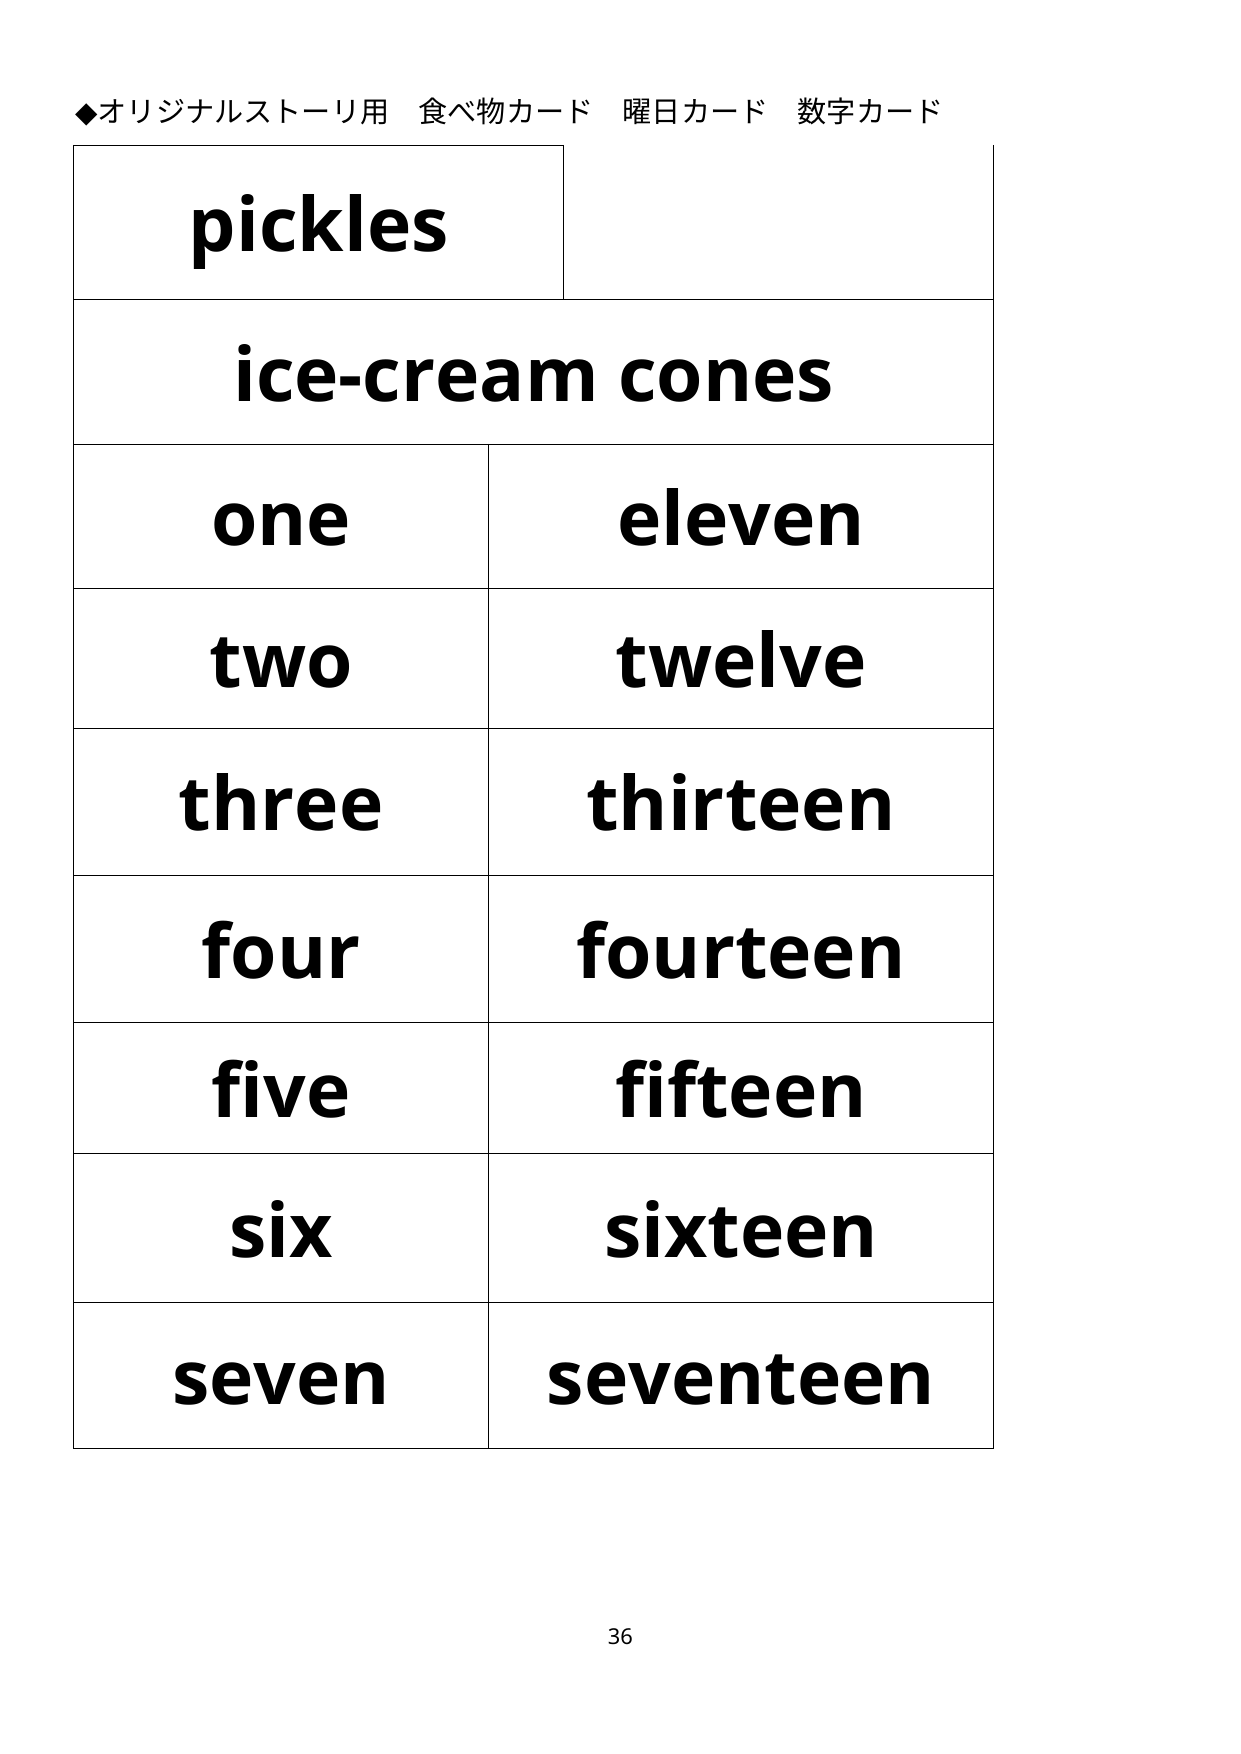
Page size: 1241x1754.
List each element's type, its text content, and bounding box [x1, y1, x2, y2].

table_cell eleven [489, 445, 993, 588]
table_cell seven [74, 1303, 488, 1448]
table_cell sixteen [489, 1154, 993, 1302]
table_cell two [74, 589, 488, 727]
table_cell twelve [489, 589, 993, 727]
table_cell fifteen [489, 1023, 993, 1153]
table_cell pickles [74, 146, 563, 299]
table_cell three [74, 729, 488, 874]
table_cell seventeen [489, 1303, 993, 1448]
table_cell four [74, 876, 488, 1022]
table_cell five [74, 1023, 488, 1153]
table_cell one [74, 445, 488, 588]
table_cell fourteen [489, 876, 993, 1022]
table_cell ice-cream cones [74, 300, 993, 444]
table_cell thirteen [489, 729, 993, 874]
table_cell six [74, 1154, 488, 1302]
